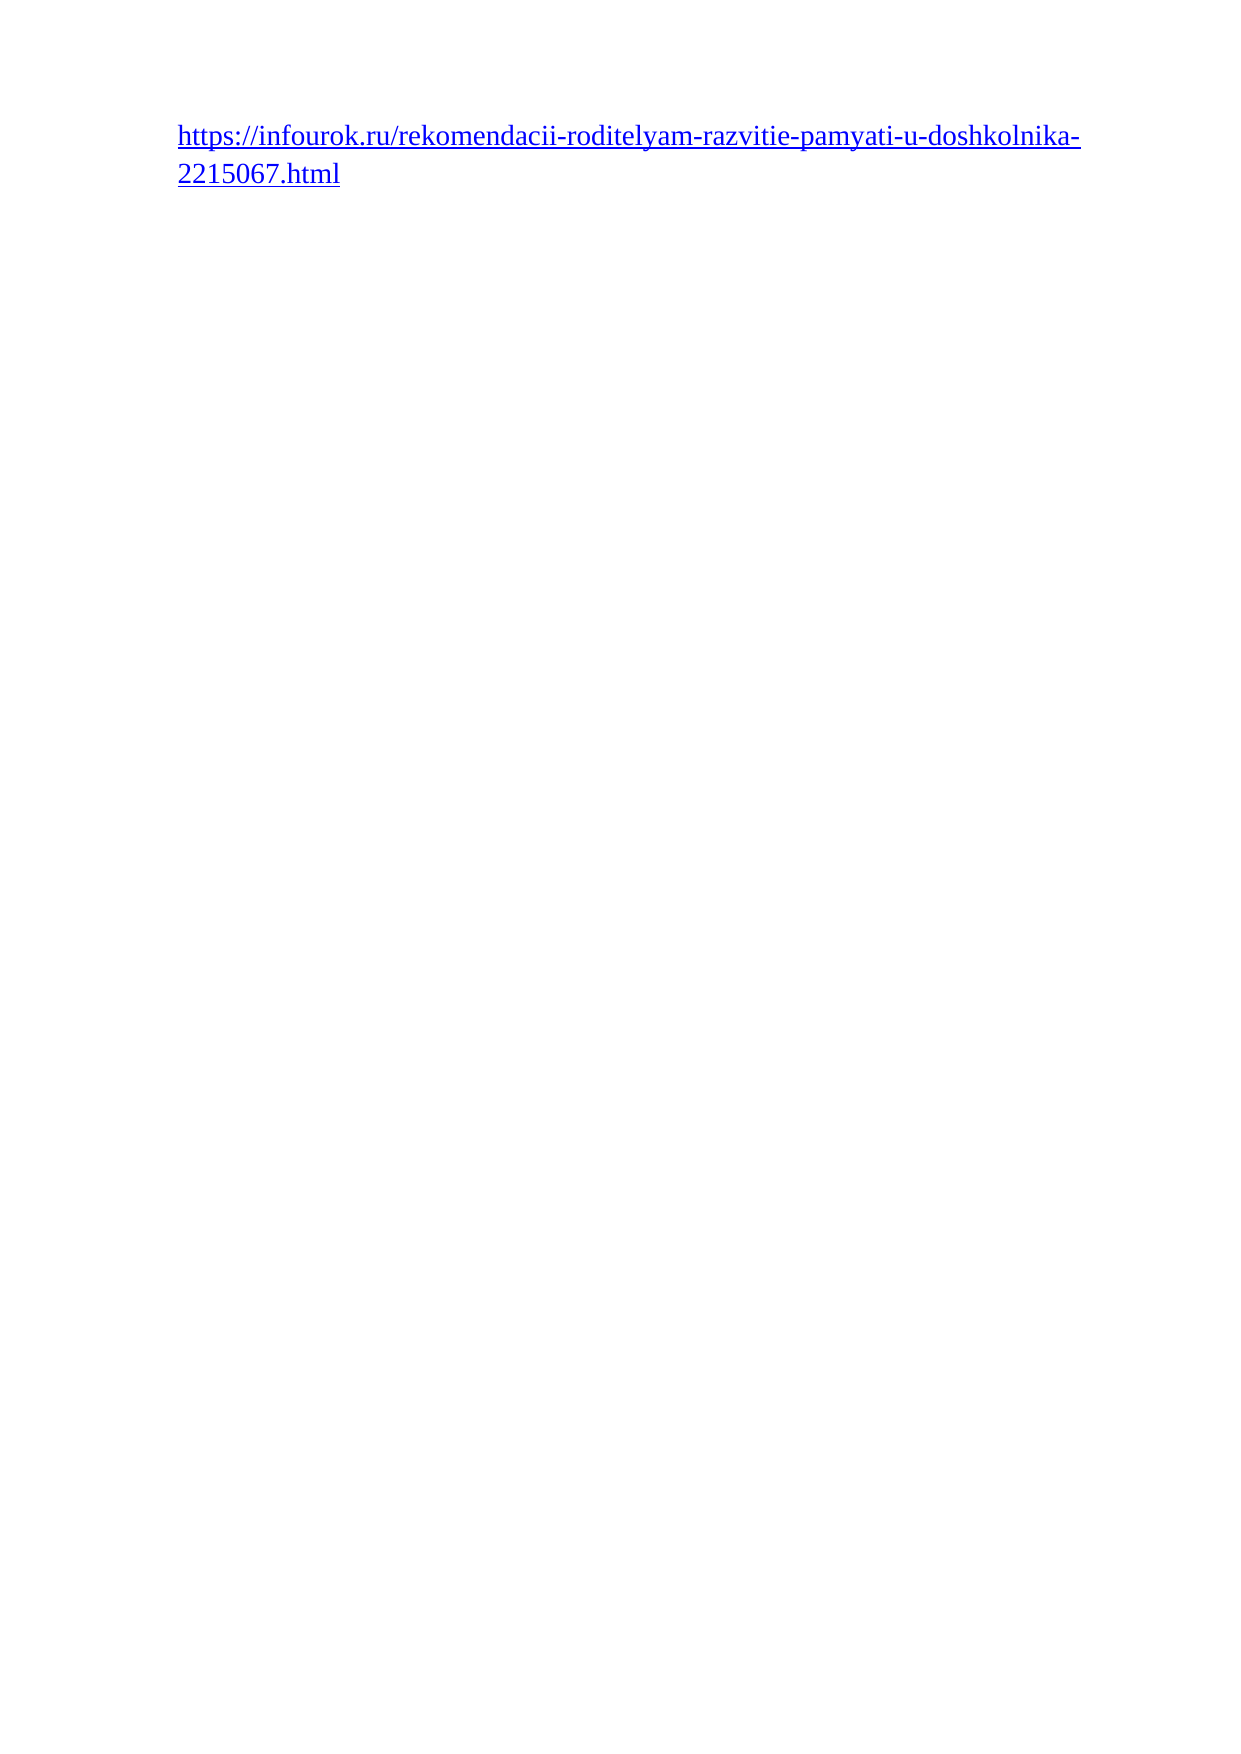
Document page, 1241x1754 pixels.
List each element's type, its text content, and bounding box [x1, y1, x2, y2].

text https://infourok.ru/rekomendacii-roditelyam-razvitie-pamyati-u-doshkolnika-2215067.html [177, 118, 1152, 190]
